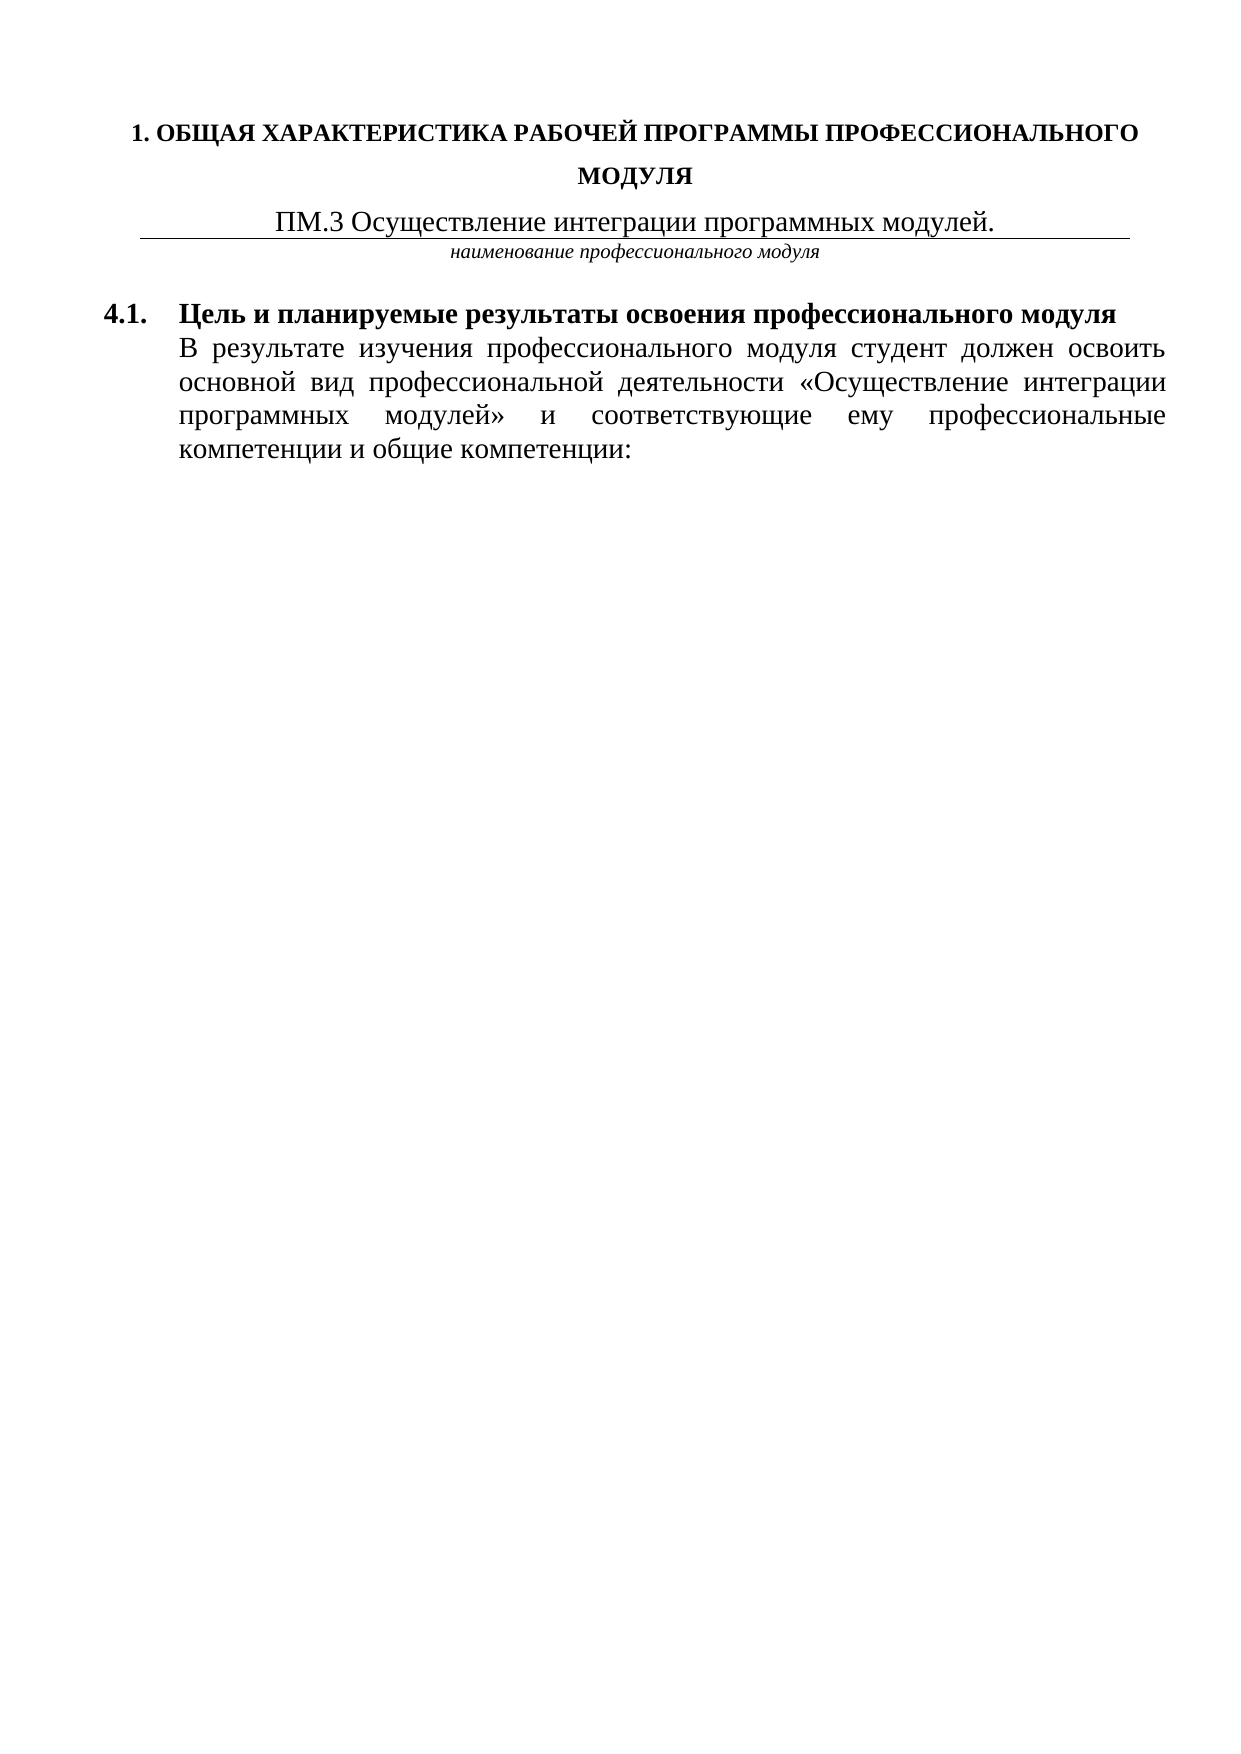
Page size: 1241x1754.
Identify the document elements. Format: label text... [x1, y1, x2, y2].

text наименование профессионального модуля [103, 239, 1167, 263]
text 1. ОБЩАЯ ХАРАКТЕРИСТИКА РАБОЧЕЙ ПРОГРАММЫ ПРОФЕССИОНАЛЬНОГО МОДУЛЯ [103, 118, 1167, 190]
list Цель и планируемые результаты освоения профессионального модуля [103, 297, 1167, 330]
list В результате изучения профессионального модуля студент должен освоить основной вид профессиональной деятельности «Осуществление интеграции программных модулей» и соответствующие ему профессиональные компетенции и общие компетенции: [178, 330, 1167, 464]
table_header ПМ.3 Осуществление интеграции программных модулей. [140, 204, 1129, 238]
